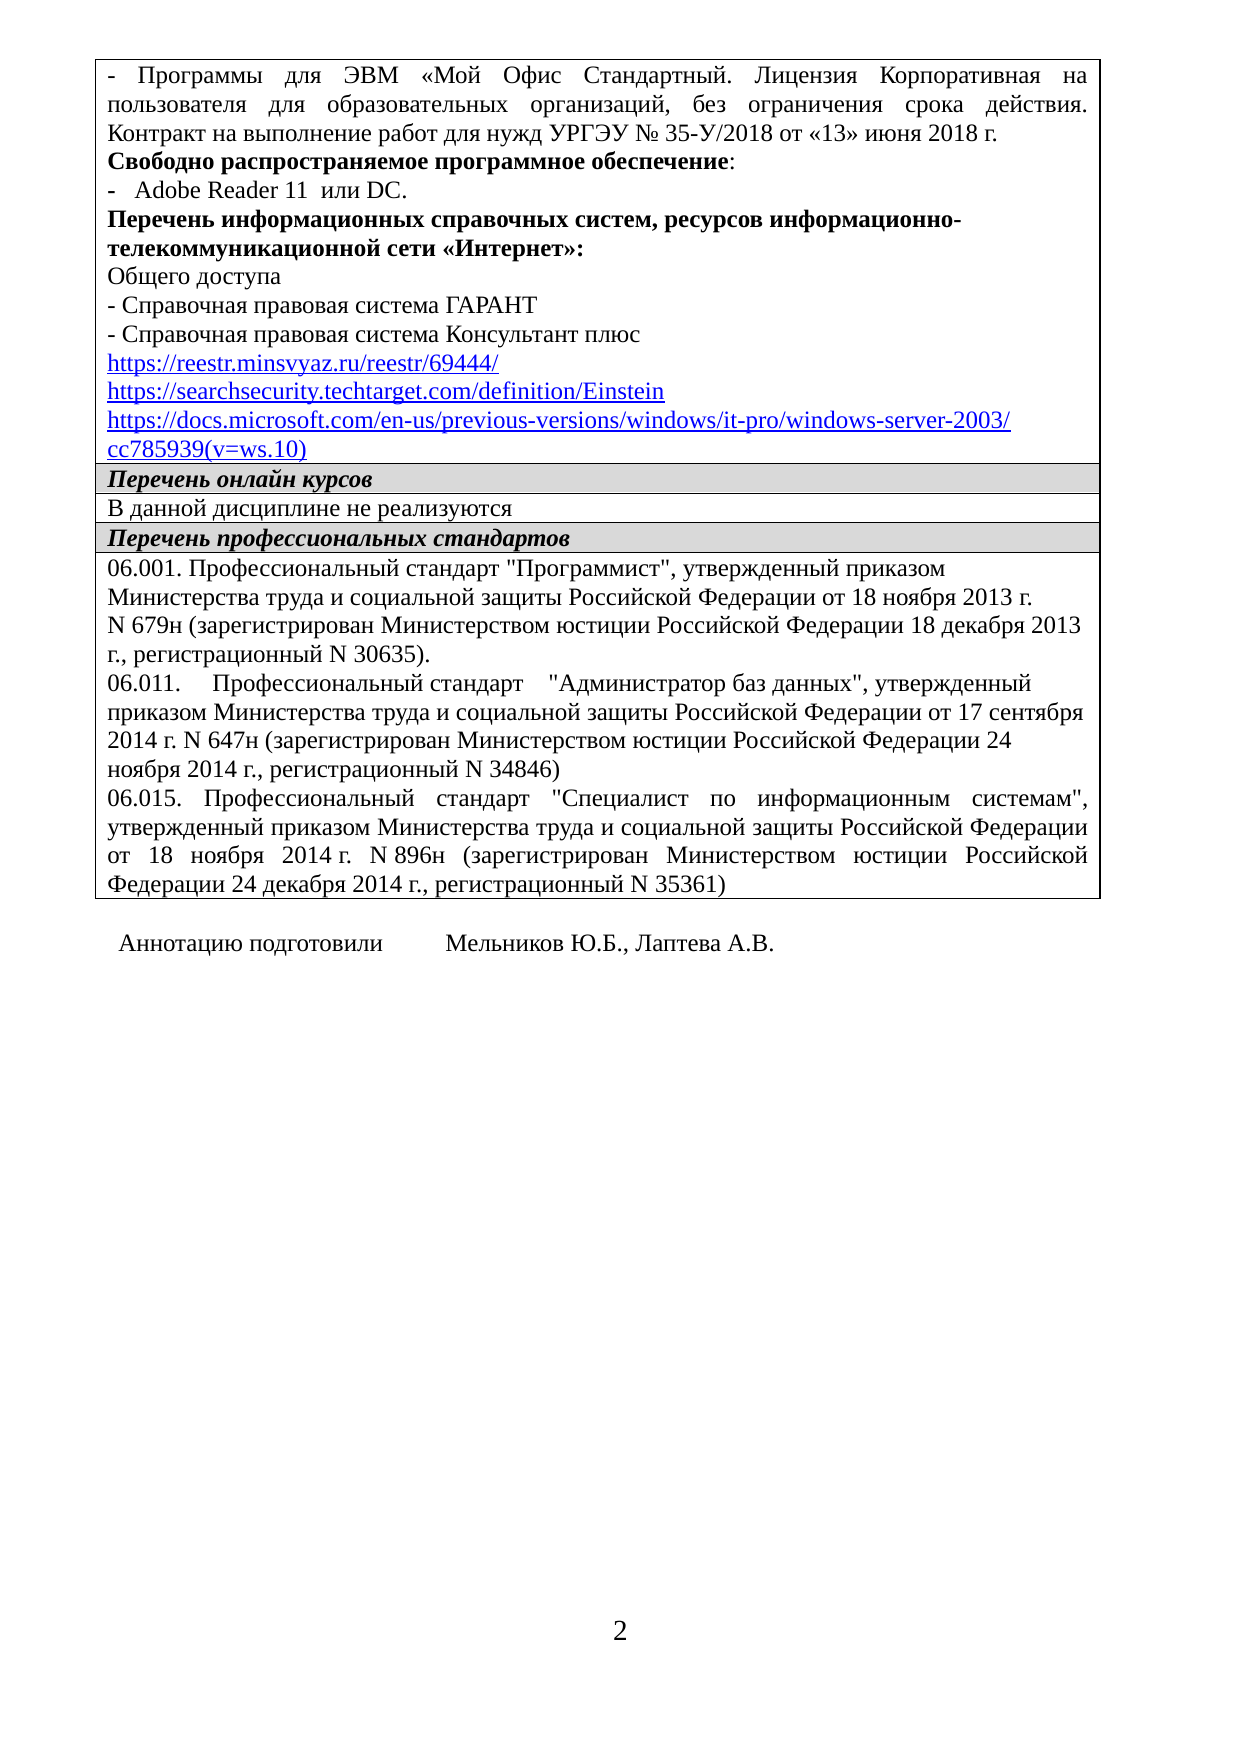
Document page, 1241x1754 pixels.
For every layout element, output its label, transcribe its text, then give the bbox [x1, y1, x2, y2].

table_cell Перечень профессиональных стандартов [96, 523, 1099, 552]
text Аннотацию подготовили Мельников Ю.Б., Лаптева А.В. [118, 928, 1122, 957]
table_cell Перечень онлайн курсов [96, 464, 1099, 492]
table_cell 06.001. Профессиональный стандарт "Программист", утвержденный приказом Министерства труда и социальной защиты Российской Федерации от 18 ноября 2013 г. N 679н (зарегистрирован Министерством юстиции Российской Федерации 18 декабря 2013 г., регистрационный N 30635). 06.011. Профессиональный стандарт "Администратор баз данных", утвержденный приказом Министерства труда и социальной защиты Российской Федерации от 17 сентября 2014 г. N 647н (зарегистрирован Министерством юстиции Российской Федерации 24 ноября 2014 г., регистрационный N 34846) 06.015. Профессиональный стандарт "Специалист по информационным системам", утвержденный приказом Министерства труда и социальной защиты Российской Федерации от 18 ноября 2014 г. N 896н (зарегистрирован Министерством юстиции Российской Федерации 24 декабря 2014 г., регистрационный N 35361) [96, 553, 1099, 898]
table_cell В данной дисциплине не реализуются [96, 494, 1099, 522]
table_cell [96, 60, 1099, 463]
